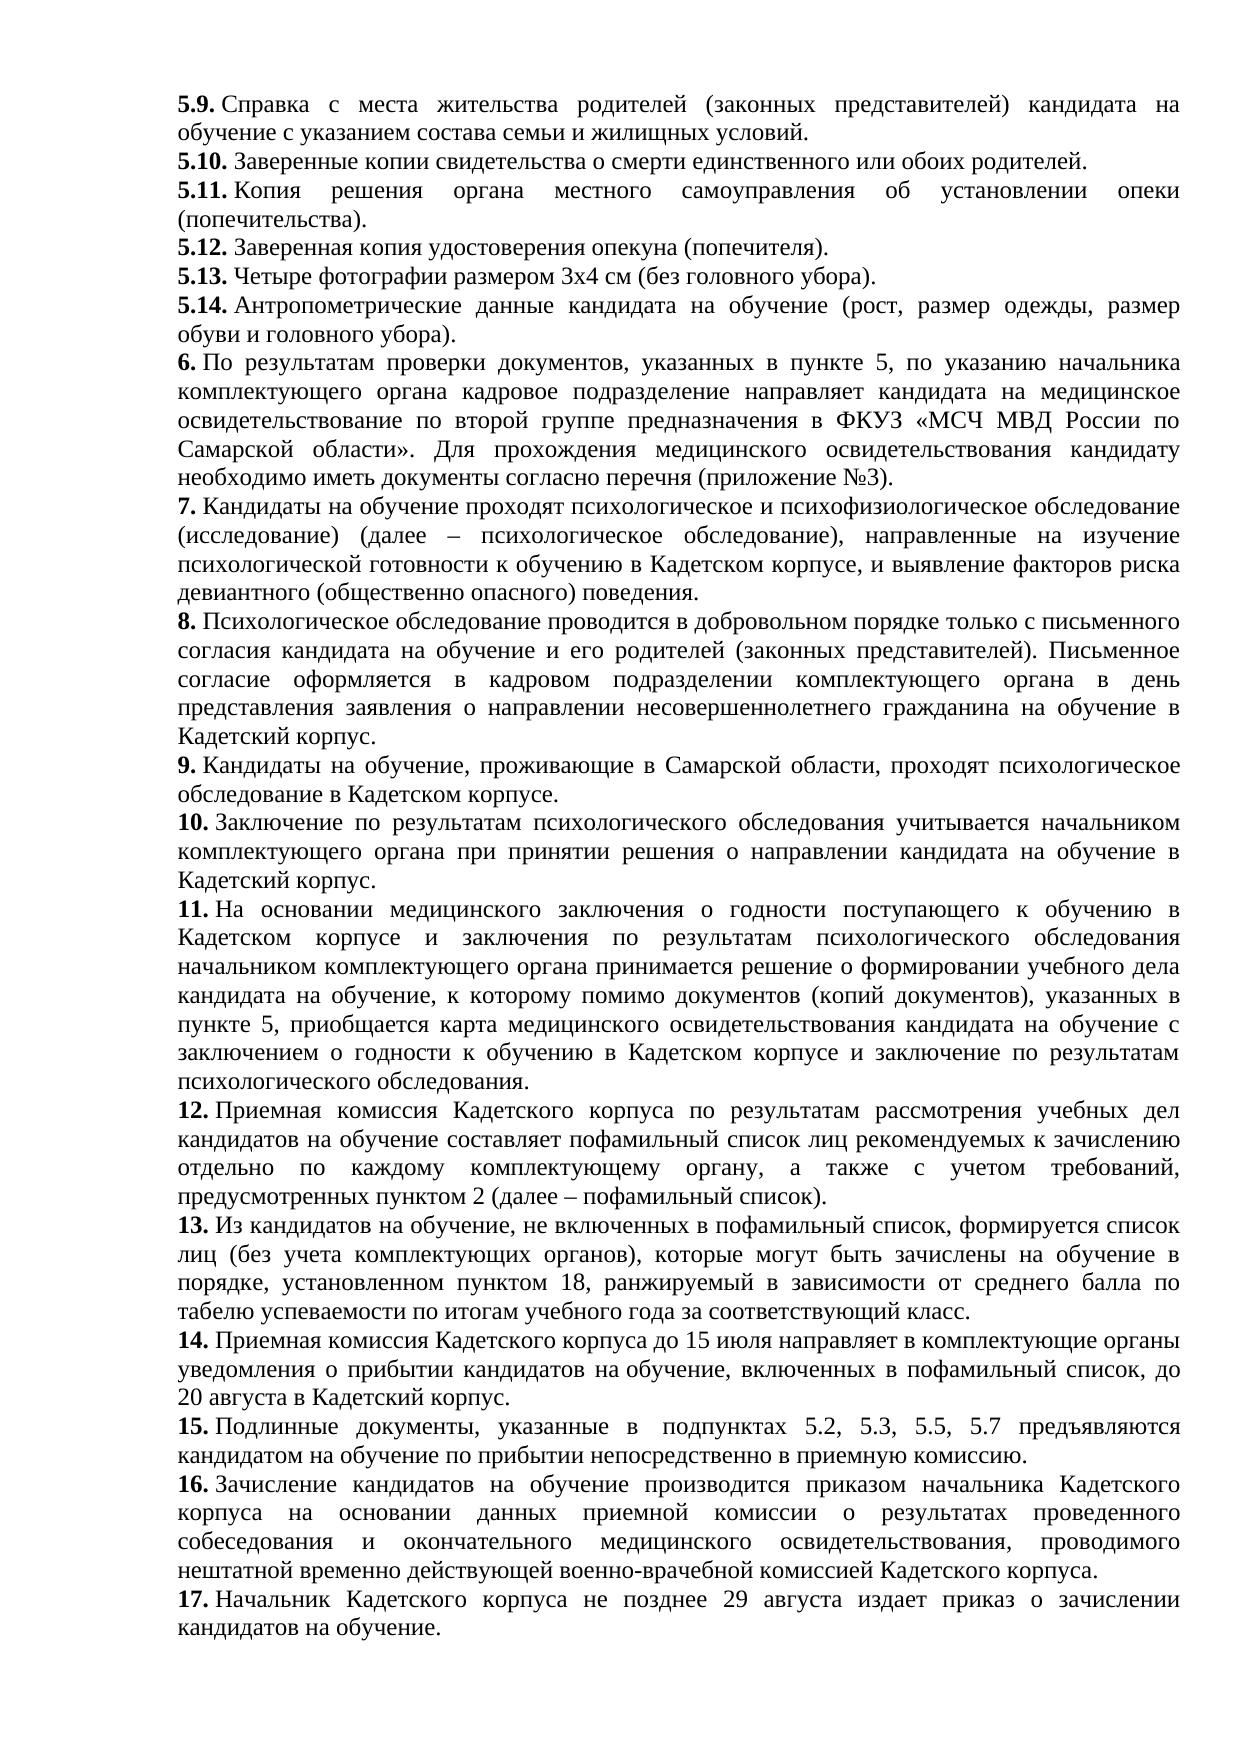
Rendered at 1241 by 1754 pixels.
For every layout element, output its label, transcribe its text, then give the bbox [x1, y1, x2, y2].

text 11. На основании медицинского заключения о годности поступающего к обучению в Кадетском корпусе и заключения по результатам психологического обследования начальником комплектующего органа принимается решение о формировании учебного дела кандидата на обучение, к которому помимо документов (копий документов), указанных в пункте 5, приобщается карта медицинского освидетельствования кандидата на обучение с заключением о годности к обучению в Кадетском корпусе и заключение по результатам психологического обследования. [177, 894, 1181, 1095]
text 5.12. Заверенная копия удостоверения опекуна (попечителя). [177, 232, 1181, 261]
text 7. Кандидаты на обучение проходят психологическое и психофизиологическое обследование (исследование) (далее – психологическое обследование), направленные на изучение психологической готовности к обучению в Кадетском корпусе, и выявление факторов риска девиантного (общественно опасного) поведения. [177, 491, 1181, 606]
text 17. Начальник Кадетского корпуса не позднее 29 августа издает приказ о зачислении кандидатов на обучение. [177, 1584, 1181, 1641]
text 5.9. Справка с места жительства родителей (законных представителей) кандидата на обучение с указанием состава семьи и жилищных условий. [177, 89, 1181, 146]
text 5.14. Антропометрические данные кандидата на обучение (рост, размер одежды, размер обуви и головного убора). [177, 290, 1181, 347]
text 5.11. Копия решения органа местного самоуправления об установлении опеки (попечительства). [177, 175, 1181, 232]
text 5.10. Заверенные копии свидетельства о смерти единственного или обоих родителей. [177, 146, 1181, 175]
text 9. Кандидаты на обучение, проживающие в Самарской области, проходят психологическое обследование в Кадетском корпусе. [177, 750, 1181, 807]
text 6. По результатам проверки документов, указанных в пункте 5, по указанию начальника комплектующего органа кадровое подразделение направляет кандидата на медицинское освидетельствование по второй группе предназначения в ФКУЗ «МСЧ МВД России по Самарской области». Для прохождения медицинского освидетельствования кандидату необходимо иметь документы согласно перечня (приложение №3). [177, 347, 1181, 491]
text 13. Из кандидатов на обучение, не включенных в пофамильный список, формируется список лиц (без учета комплектующих органов), которые могут быть зачислены на обучение в порядке, установленном пунктом 18, ранжируемый в зависимости от среднего балла по табелю успеваемости по итогам учебного года за соответствующий класс. [177, 1210, 1181, 1325]
text 5.13. Четыре фотографии размером 3x4 см (без головного убора). [177, 261, 1181, 290]
text 12. Приемная комиссия Кадетского корпуса по результатам рассмотрения учебных дел кандидатов на обучение составляет пофамильный список лиц рекомендуемых к зачислению отдельно по каждому комплектующему органу, а также с учетом требований, предусмотренных пунктом 2 (далее – пофамильный список). [177, 1095, 1181, 1210]
text 14. Приемная комиссия Кадетского корпуса до 15 июля направляет в комплектующие органы уведомления о прибытии кандидатов на обучение, включенных в пофамильный список, до 20 августа в Кадетский корпус. [177, 1325, 1181, 1411]
text 15. Подлинные документы, указанные в подпунктах 5.2, 5.3, 5.5, 5.7 предъявляются кандидатом на обучение по прибытии непосредственно в приемную комиссию. [177, 1411, 1181, 1469]
text 10. Заключение по результатам психологического обследования учитывается начальником комплектующего органа при принятии решения о направлении кандидата на обучение в Кадетский корпус. [177, 807, 1181, 894]
text 16. Зачисление кандидатов на обучение производится приказом начальника Кадетского корпуса на основании данных приемной комиссии о результатах проведенного собеседования и окончательного медицинского освидетельствования, проводимого нештатной временно действующей военно-врачебной комиссией Кадетского корпуса. [177, 1469, 1181, 1584]
text 8. Психологическое обследование проводится в добровольном порядке только с письменного согласия кандидата на обучение и его родителей (законных представителей). Письменное согласие оформляется в кадровом подразделении комплектующего органа в день представления заявления о направлении несовершеннолетнего гражданина на обучение в Кадетский корпус. [177, 606, 1181, 750]
